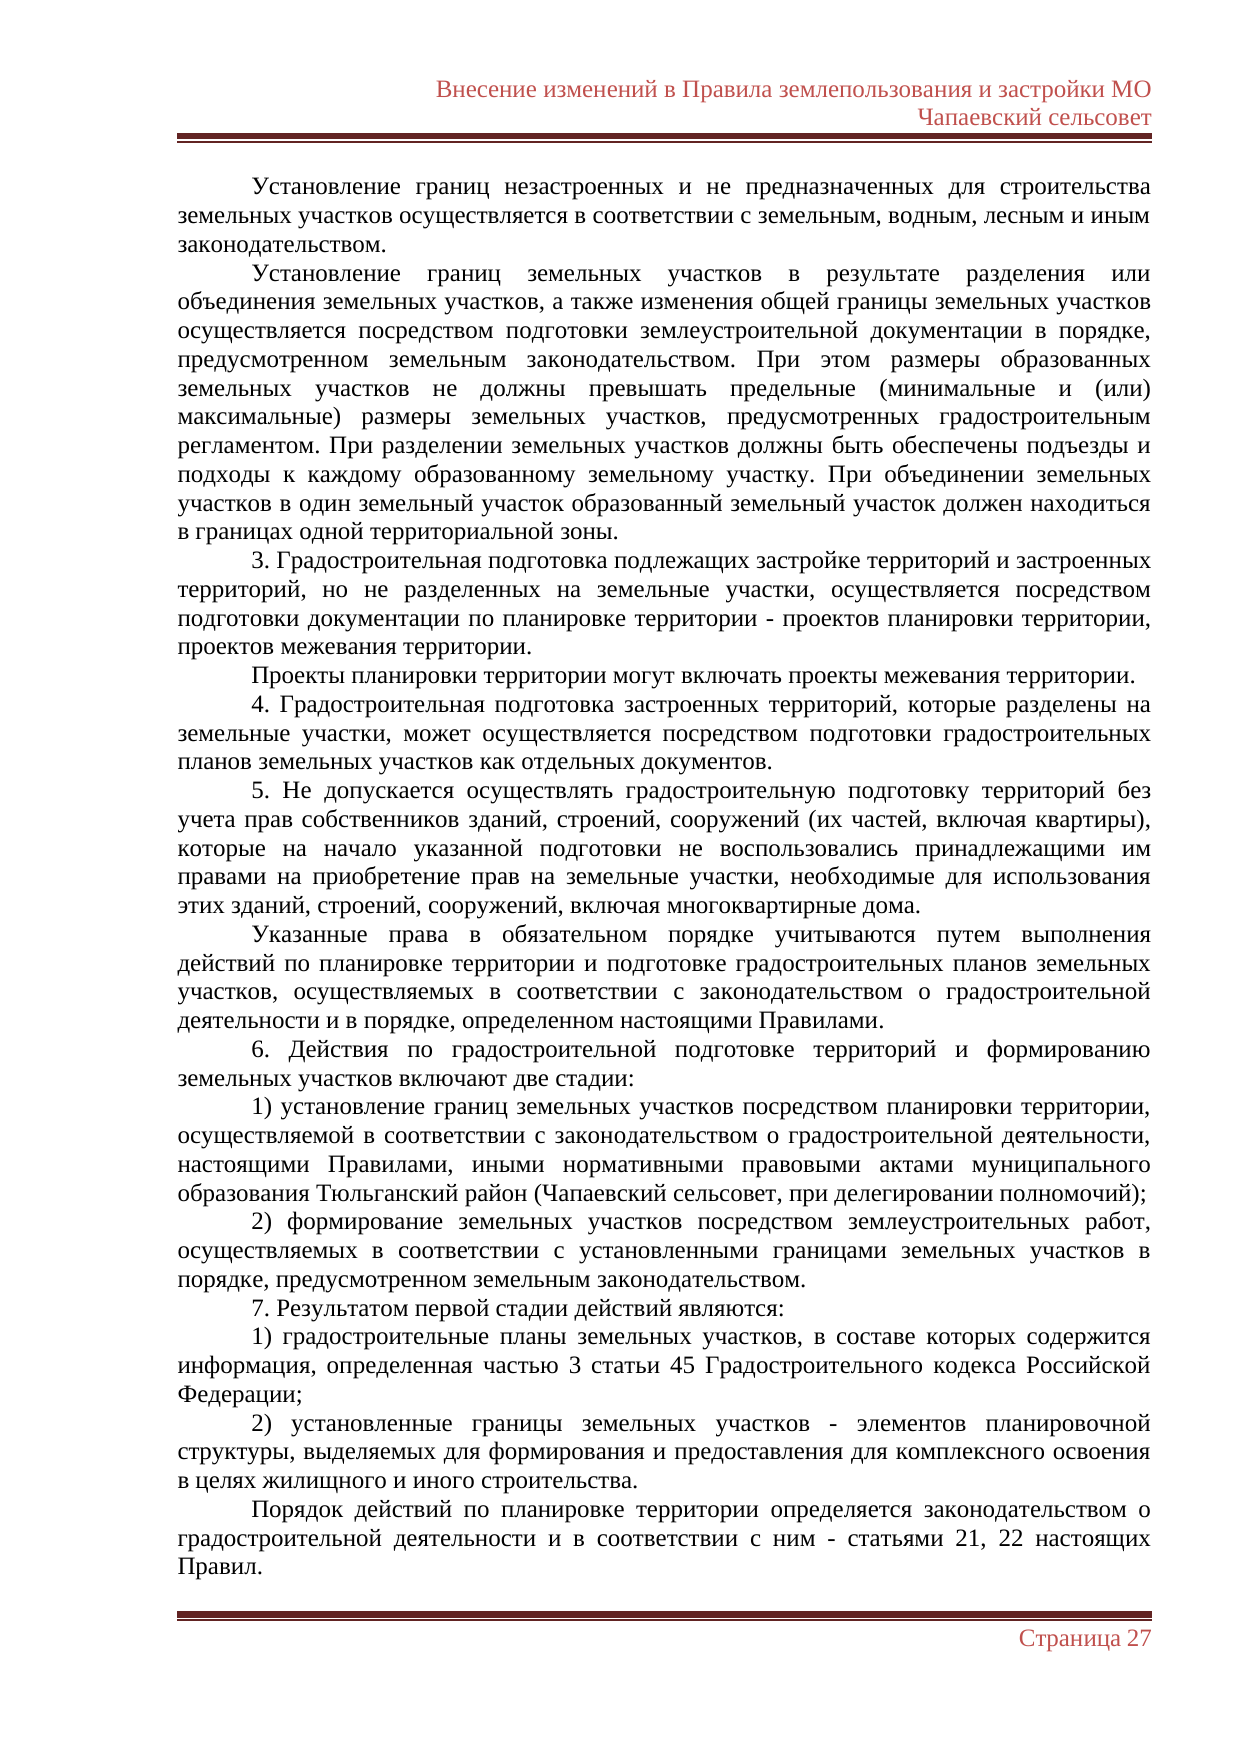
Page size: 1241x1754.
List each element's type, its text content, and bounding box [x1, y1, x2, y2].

text Указанные права в обязательном порядке учитываются путем выполнения действий по планировке территории и подготовке градостроительных планов земельных участков, осуществляемых в соответствии с законодательством о градостроительной деятельности и в порядке, определенном настоящими Правилами. [177, 919, 1152, 1034]
text 4. Градостроительная подготовка застроенных территорий, которые разделены на земельные участки, может осуществляется посредством подготовки градостроительных планов земельных участков как отдельных документов. [177, 689, 1152, 775]
text 6. Действия по градостроительной подготовке территорий и формированию земельных участков включают две стадии: [177, 1034, 1152, 1091]
text Установление границ незастроенных и не предназначенных для строительства земельных участков осуществляется в соответствии с земельным, водным, лесным и иным законодательством. [177, 171, 1152, 258]
text 3. Градостроительная подготовка подлежащих застройке территорий и застроенных территорий, но не разделенных на земельные участки, осуществляется посредством подготовки документации по планировке территории - проектов планировки территории, проектов межевания территории. [177, 545, 1152, 660]
text 7. Результатом первой стадии действий являются: [177, 1293, 1152, 1321]
text 1) установление границ земельных участков посредством планировки территории, осуществляемой в соответствии с законодательством о градостроительной деятельности, настоящими Правилами, иными нормативными правовыми актами муниципального образования Тюльганский район (Чапаевский сельсовет, при делегировании полномочий); [177, 1091, 1152, 1206]
text 5. Не допускается осуществлять градостроительную подготовку территорий без учета прав собственников зданий, строений, сооружений (их частей, включая квартиры), которые на начало указанной подготовки не воспользовались принадлежащими им правами на приобретение прав на земельные участки, необходимые для использования этих зданий, строений, сооружений, включая многоквартирные дома. [177, 775, 1152, 919]
text Порядок действий по планировке территории определяется законодательством о градостроительной деятельности и в соответствии с ним - статьями 21, 22 настоящих Правил. [177, 1494, 1152, 1580]
text Проекты планировки территории могут включать проекты межевания территории. [177, 660, 1152, 689]
text 1) градостроительные планы земельных участков, в составе которых содержится информация, определенная частью 3 статьи 45 Градостроительного кодекса Российской Федерации; [177, 1321, 1152, 1408]
text Установление границ земельных участков в результате разделения или объединения земельных участков, а также изменения общей границы земельных участков осуществляется посредством подготовки землеустроительной документации в порядке, предусмотренном земельным законодательством. При этом размеры образованных земельных участков не должны превышать предельные (минимальные и (или) максимальные) размеры земельных участков, предусмотренных градостроительным регламентом. При разделении земельных участков должны быть обеспечены подъезды и подходы к каждому образованному земельному участку. При объединении земельных участков в один земельный участок образованный земельный участок должен находиться в границах одной территориальной зоны. [177, 258, 1152, 545]
text 2) установленные границы земельных участков - элементов планировочной структуры, выделяемых для формирования и предоставления для комплексного освоения в целях жилищного и иного строительства. [177, 1408, 1152, 1494]
text 2) формирование земельных участков посредством землеустроительных работ, осуществляемых в соответствии с установленными границами земельных участков в порядке, предусмотренном земельным законодательством. [177, 1206, 1152, 1293]
